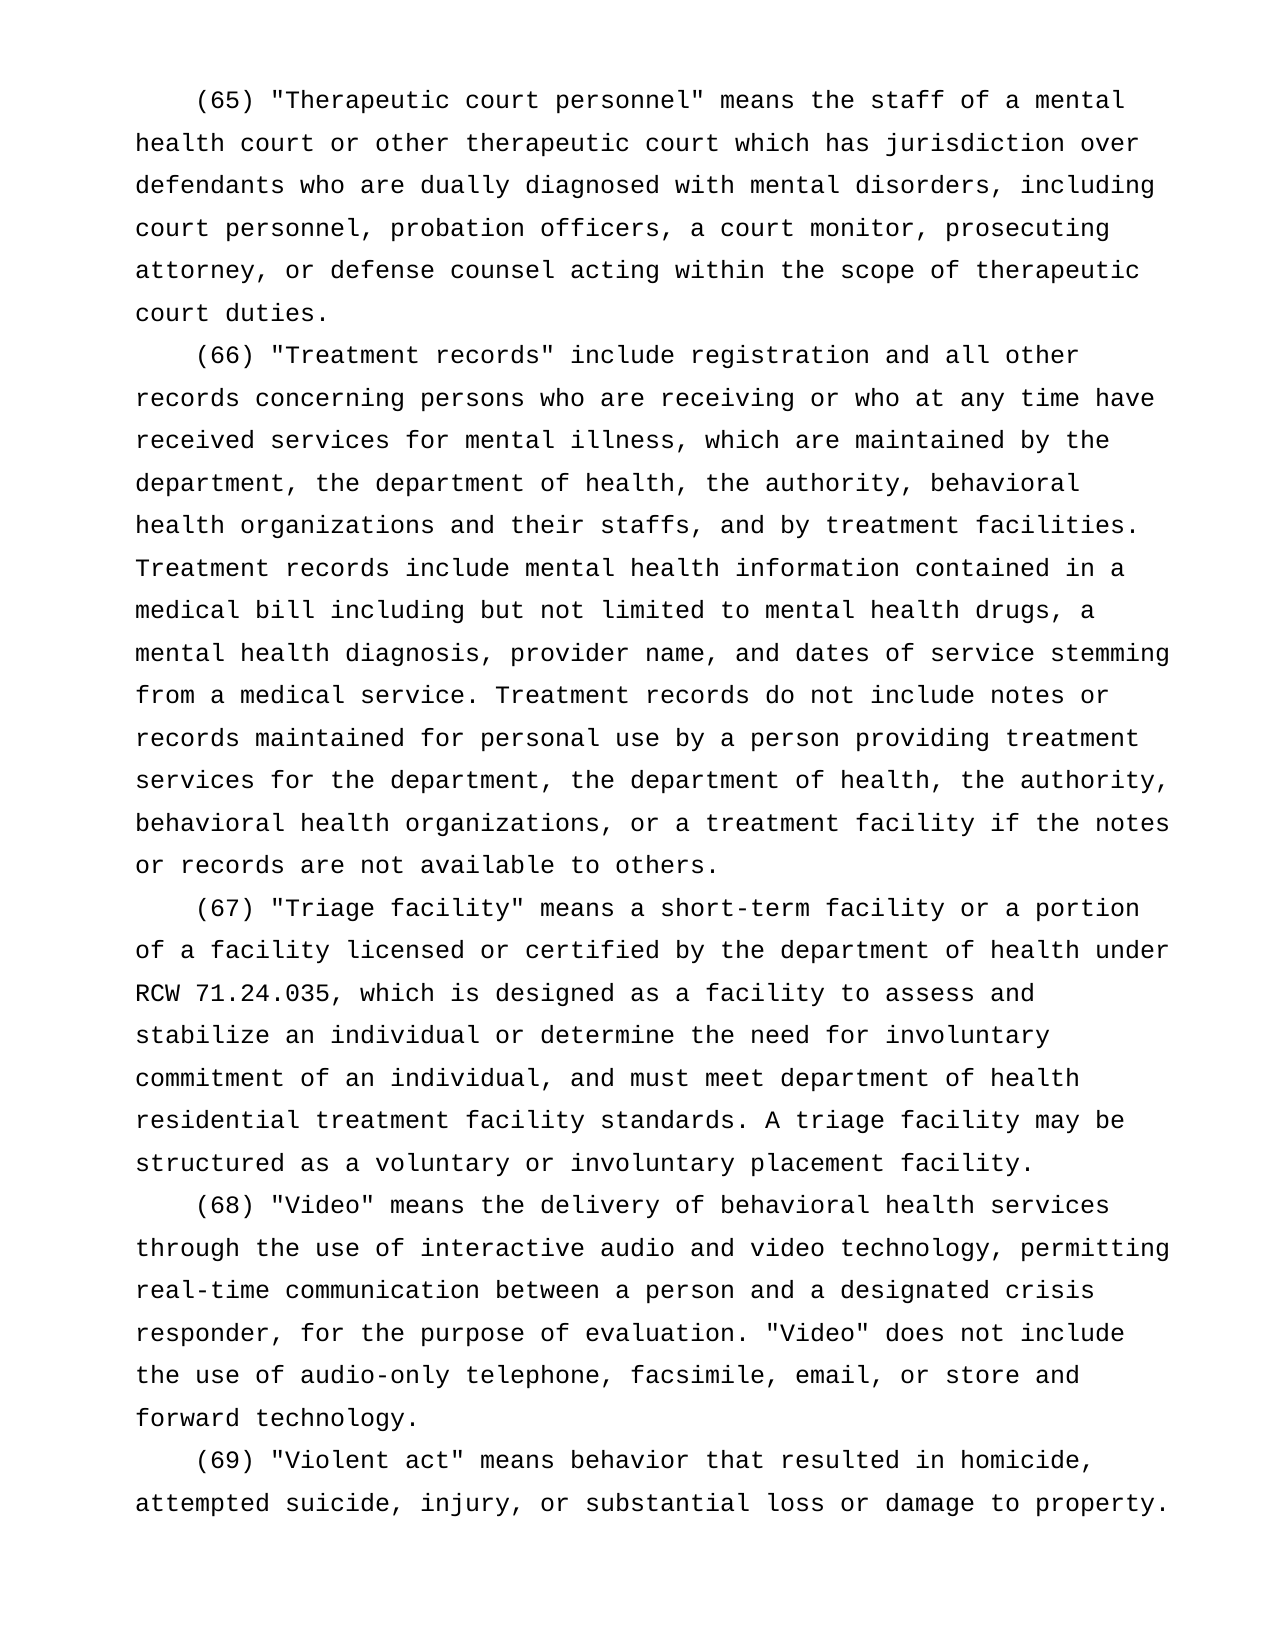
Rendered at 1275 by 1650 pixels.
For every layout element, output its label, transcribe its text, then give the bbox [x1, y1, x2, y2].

text (65) "Therapeutic court personnel" means the staff of a mental health court or other therapeutic court which has jurisdiction over defendants who are dually diagnosed with mental disorders, including court personnel, probation officers, a court monitor, prosecuting attorney, or defense counsel acting within the scope of therapeutic court duties. [135, 75, 1170, 330]
text (67) "Triage facility" means a short-term facility or a portion of a facility licensed or certified by the department of health under RCW 71.24.035, which is designed as a facility to assess and stabilize an individual or determine the need for involuntary commitment of an individual, and must meet department of health residential treatment facility standards. A triage facility may be structured as a voluntary or involuntary placement facility. [135, 882, 1170, 1180]
text (66) "Treatment records" include registration and all other records concerning persons who are receiving or who at any time have received services for mental illness, which are maintained by the department, the department of health, the authority, behavioral health organizations and their staffs, and by treatment facilities. Treatment records include mental health information contained in a medical bill including but not limited to mental health drugs, a mental health diagnosis, provider name, and dates of service stemming from a medical service. Treatment records do not include notes or records maintained for personal use by a person providing treatment services for the department, the department of health, the authority, behavioral health organizations, or a treatment facility if the notes or records are not available to others. [135, 330, 1170, 882]
text (68) "Video" means the delivery of behavioral health services through the use of interactive audio and video technology, permitting real-time communication between a person and a designated crisis responder, for the purpose of evaluation. "Video" does not include the use of audio-only telephone, facsimile, email, or store and forward technology. [135, 1180, 1170, 1435]
text (69) "Violent act" means behavior that resulted in homicide, attempted suicide, injury, or substantial loss or damage to property. [135, 1435, 1170, 1520]
